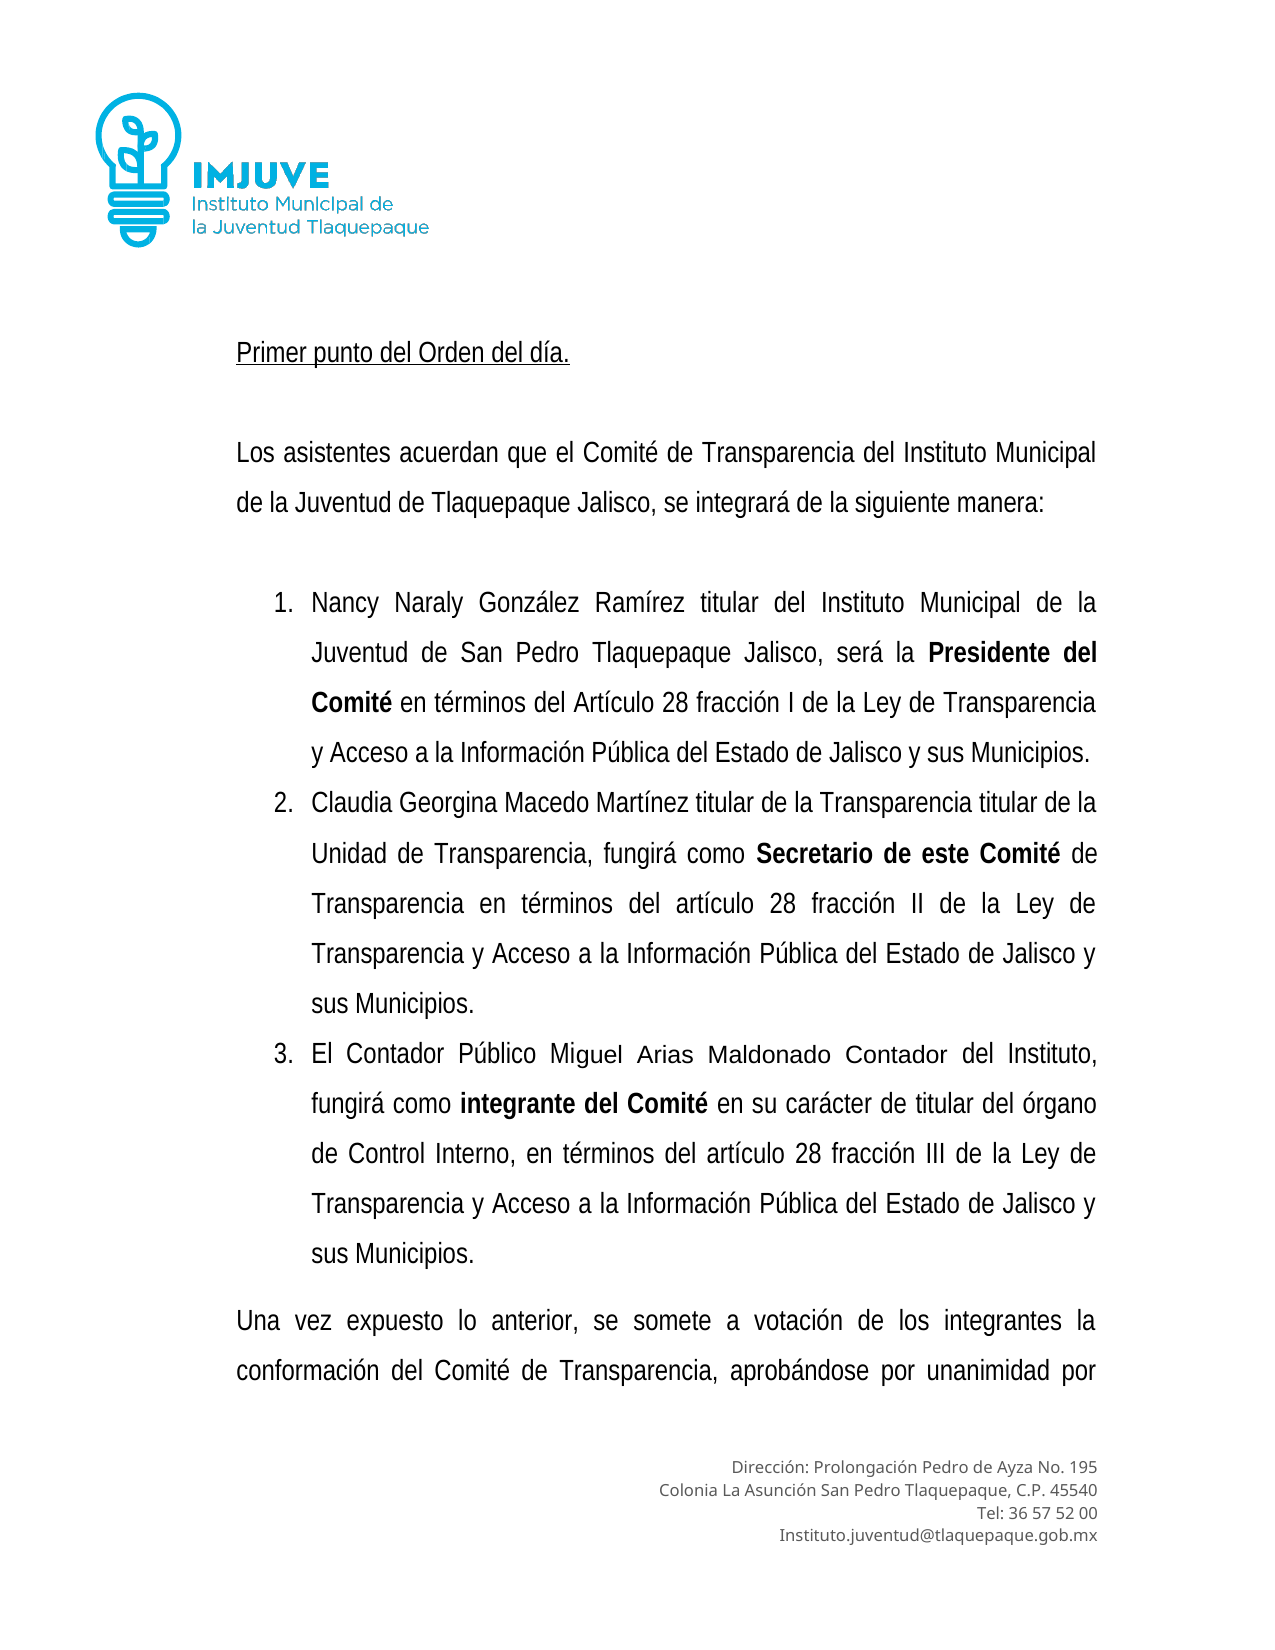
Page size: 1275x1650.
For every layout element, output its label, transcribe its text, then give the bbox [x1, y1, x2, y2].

text Los asistentes acuerdan que el Comité de Transparencia del Instituto Municipal de la Juventud de Tlaquepaque Jalisco, se integrará de la siguiente manera: [236, 435, 1098, 518]
list Claudia Georgina Macedo Martínez titular de la Transparencia titular de la Unidad de Transparencia, fungirá como Secretario de este Comité de Transparencia en términos del artículo 28 fracción II de la Ley de Transparencia y Acceso a la Información Pública del Estado de Jalisco y sus Municipios. [274, 786, 1098, 1019]
text Primer punto del Orden del día. [236, 335, 1098, 368]
list Nancy Naraly González Ramírez titular del Instituto Municipal de la Juventud de San Pedro Tlaquepaque Jalisco, será la Presidente del Comité en términos del Artículo 28 fracción I de la Ley de Transparencia y Acceso a la Información Pública del Estado de Jalisco y sus Municipios. [274, 585, 1098, 769]
picture [191, 159, 431, 239]
list El Contador Público Miguel Arias Maldonado Contador del Instituto, fungirá como integrante del Comité en su carácter de titular del órgano de Control Interno, en términos del artículo 28 fracción III de la Ley de Transparencia y Acceso a la Información Pública del Estado de Jalisco y sus Municipios. [274, 1036, 1098, 1270]
